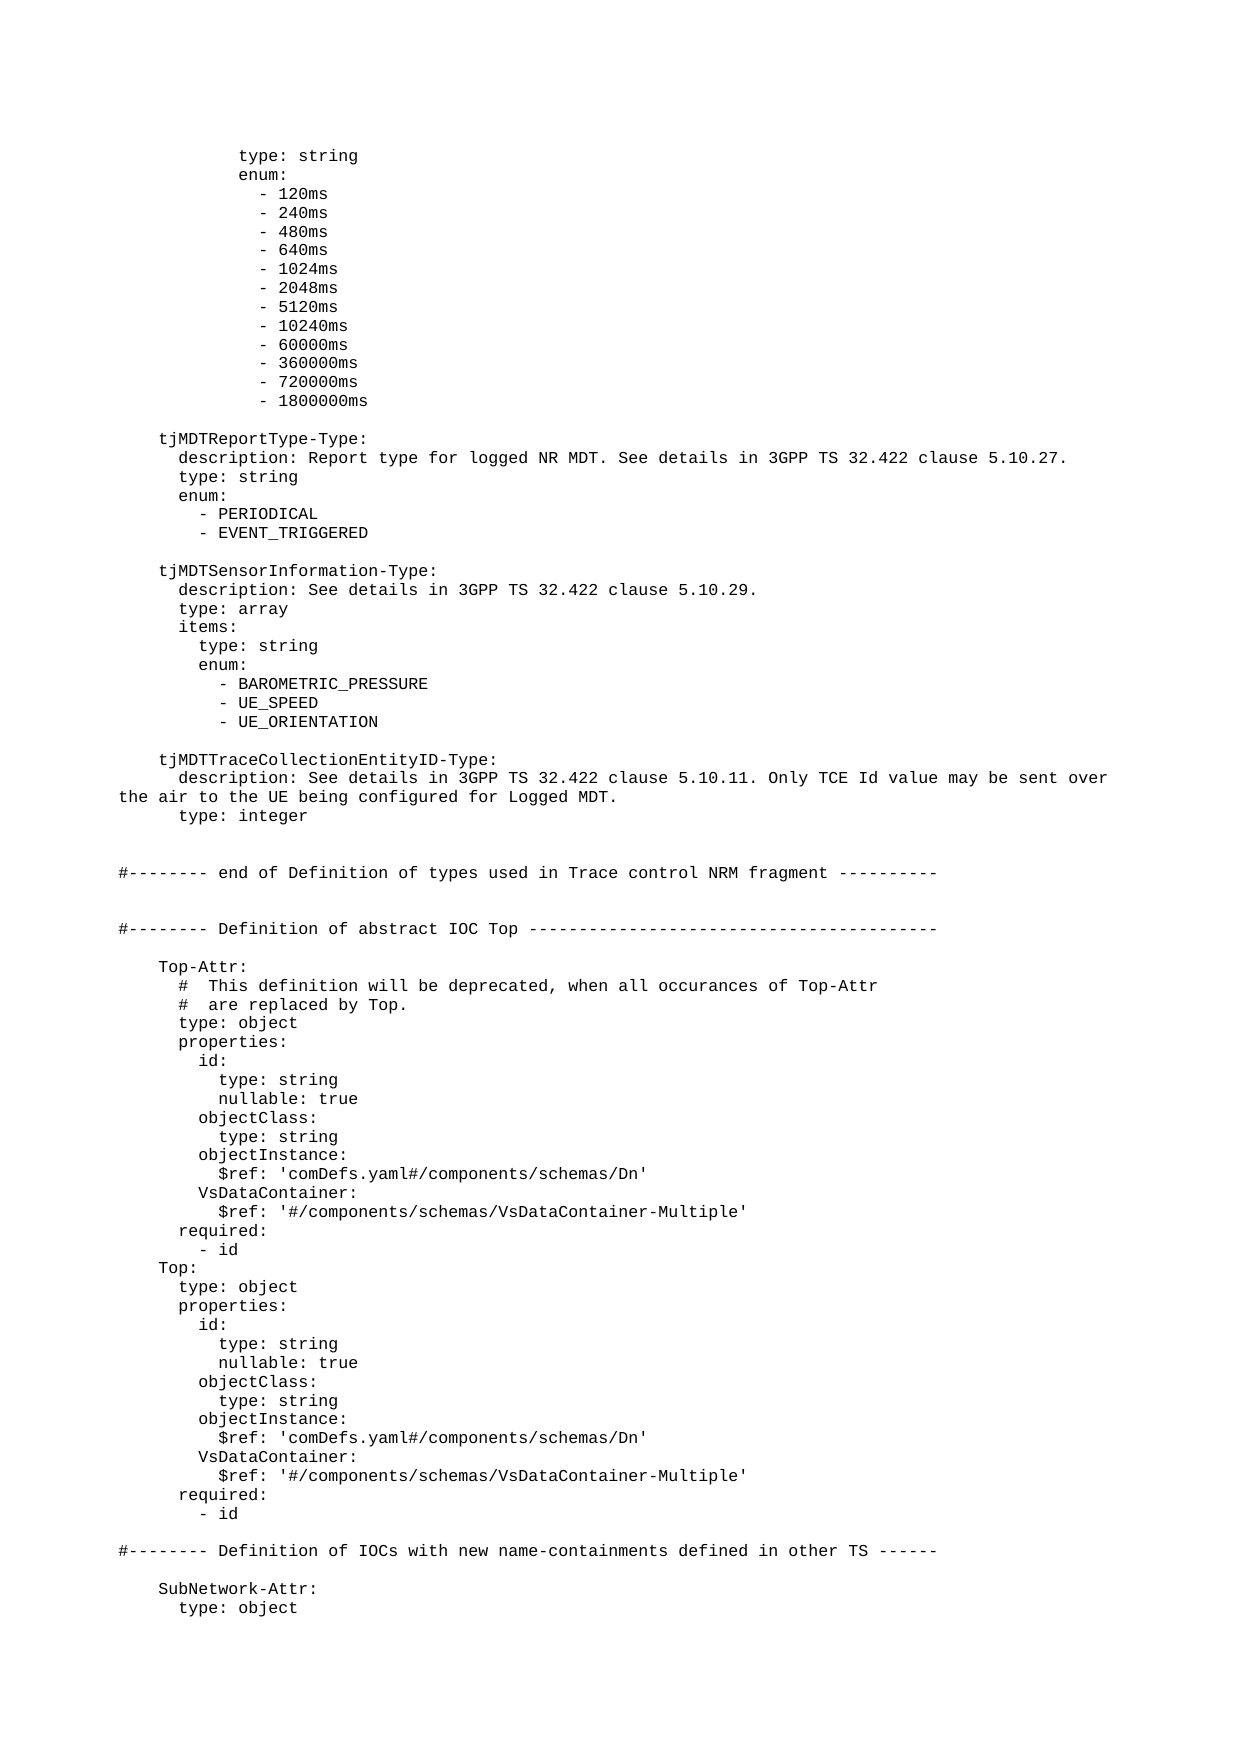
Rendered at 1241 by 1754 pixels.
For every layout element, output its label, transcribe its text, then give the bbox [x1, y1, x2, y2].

text - 480ms [118, 223, 1122, 242]
text - id [118, 1505, 1122, 1524]
text # are replaced by Top. [118, 996, 1122, 1015]
text Top: [118, 1260, 1122, 1279]
text - 720000ms [118, 374, 1122, 393]
text - 120ms [118, 185, 1122, 204]
text #-------- Definition of abstract IOC Top ----------------------------------------- [118, 921, 1122, 939]
text description: See details in 3GPP TS 32.422 clause 5.10.29. [118, 581, 1122, 600]
text objectClass: [118, 1109, 1122, 1128]
text type: object [118, 1599, 1122, 1618]
text - UE_ORIENTATION [118, 713, 1122, 732]
text enum: [118, 487, 1122, 506]
text $ref: '#/components/schemas/VsDataContainer-Multiple' [118, 1467, 1122, 1486]
text - PERIODICAL [118, 506, 1122, 525]
text - BAROMETRIC_PRESSURE [118, 676, 1122, 694]
text items: [118, 619, 1122, 638]
text tjMDTTraceCollectionEntityID-Type: [118, 751, 1122, 770]
text type: string [118, 1072, 1122, 1090]
text - 60000ms [118, 336, 1122, 355]
text VsDataContainer: [118, 1185, 1122, 1203]
text - 10240ms [118, 317, 1122, 336]
text properties: [118, 1034, 1122, 1053]
text - id [118, 1241, 1122, 1260]
text nullable: true [118, 1090, 1122, 1109]
text objectClass: [118, 1373, 1122, 1392]
text type: string [118, 1128, 1122, 1147]
text nullable: true [118, 1354, 1122, 1373]
text - 1024ms [118, 261, 1122, 280]
text type: string [118, 638, 1122, 657]
text #-------- end of Definition of types used in Trace control NRM fragment ---------- [118, 864, 1122, 883]
text - 360000ms [118, 355, 1122, 374]
text type: object [118, 1279, 1122, 1298]
text tjMDTSensorInformation-Type: [118, 562, 1122, 581]
text #-------- Definition of IOCs with new name-containments defined in other TS ------ [118, 1543, 1122, 1562]
text type: array [118, 600, 1122, 619]
text - 5120ms [118, 298, 1122, 317]
text objectInstance: [118, 1147, 1122, 1166]
text Top-Attr: [118, 958, 1122, 977]
text # This definition will be deprecated, when all occurances of Top-Attr [118, 977, 1122, 996]
text tjMDTReportType-Type: [118, 431, 1122, 449]
text type: string [118, 148, 1122, 167]
text required: [118, 1486, 1122, 1505]
text - 640ms [118, 242, 1122, 261]
text enum: [118, 167, 1122, 185]
text - 2048ms [118, 280, 1122, 298]
text SubNetwork-Attr: [118, 1581, 1122, 1599]
text type: integer [118, 808, 1122, 826]
text - EVENT_TRIGGERED [118, 525, 1122, 544]
text $ref: '#/components/schemas/VsDataContainer-Multiple' [118, 1203, 1122, 1222]
text VsDataContainer: [118, 1449, 1122, 1467]
text type: object [118, 1015, 1122, 1034]
text description: See details in 3GPP TS 32.422 clause 5.10.11. Only TCE Id value may be sent over the air to the UE being configured for Logged MDT. [118, 770, 1122, 808]
text $ref: 'comDefs.yaml#/components/schemas/Dn' [118, 1430, 1122, 1449]
text objectInstance: [118, 1411, 1122, 1430]
text enum: [118, 657, 1122, 676]
text - 240ms [118, 204, 1122, 223]
text $ref: 'comDefs.yaml#/components/schemas/Dn' [118, 1166, 1122, 1185]
text description: Report type for logged NR MDT. See details in 3GPP TS 32.422 clause 5.10.27. [118, 449, 1122, 468]
text type: string [118, 1392, 1122, 1411]
text id: [118, 1317, 1122, 1336]
text type: string [118, 1336, 1122, 1354]
text type: string [118, 468, 1122, 487]
text properties: [118, 1298, 1122, 1317]
text id: [118, 1053, 1122, 1072]
text - 1800000ms [118, 393, 1122, 412]
text required: [118, 1222, 1122, 1241]
text - UE_SPEED [118, 694, 1122, 713]
